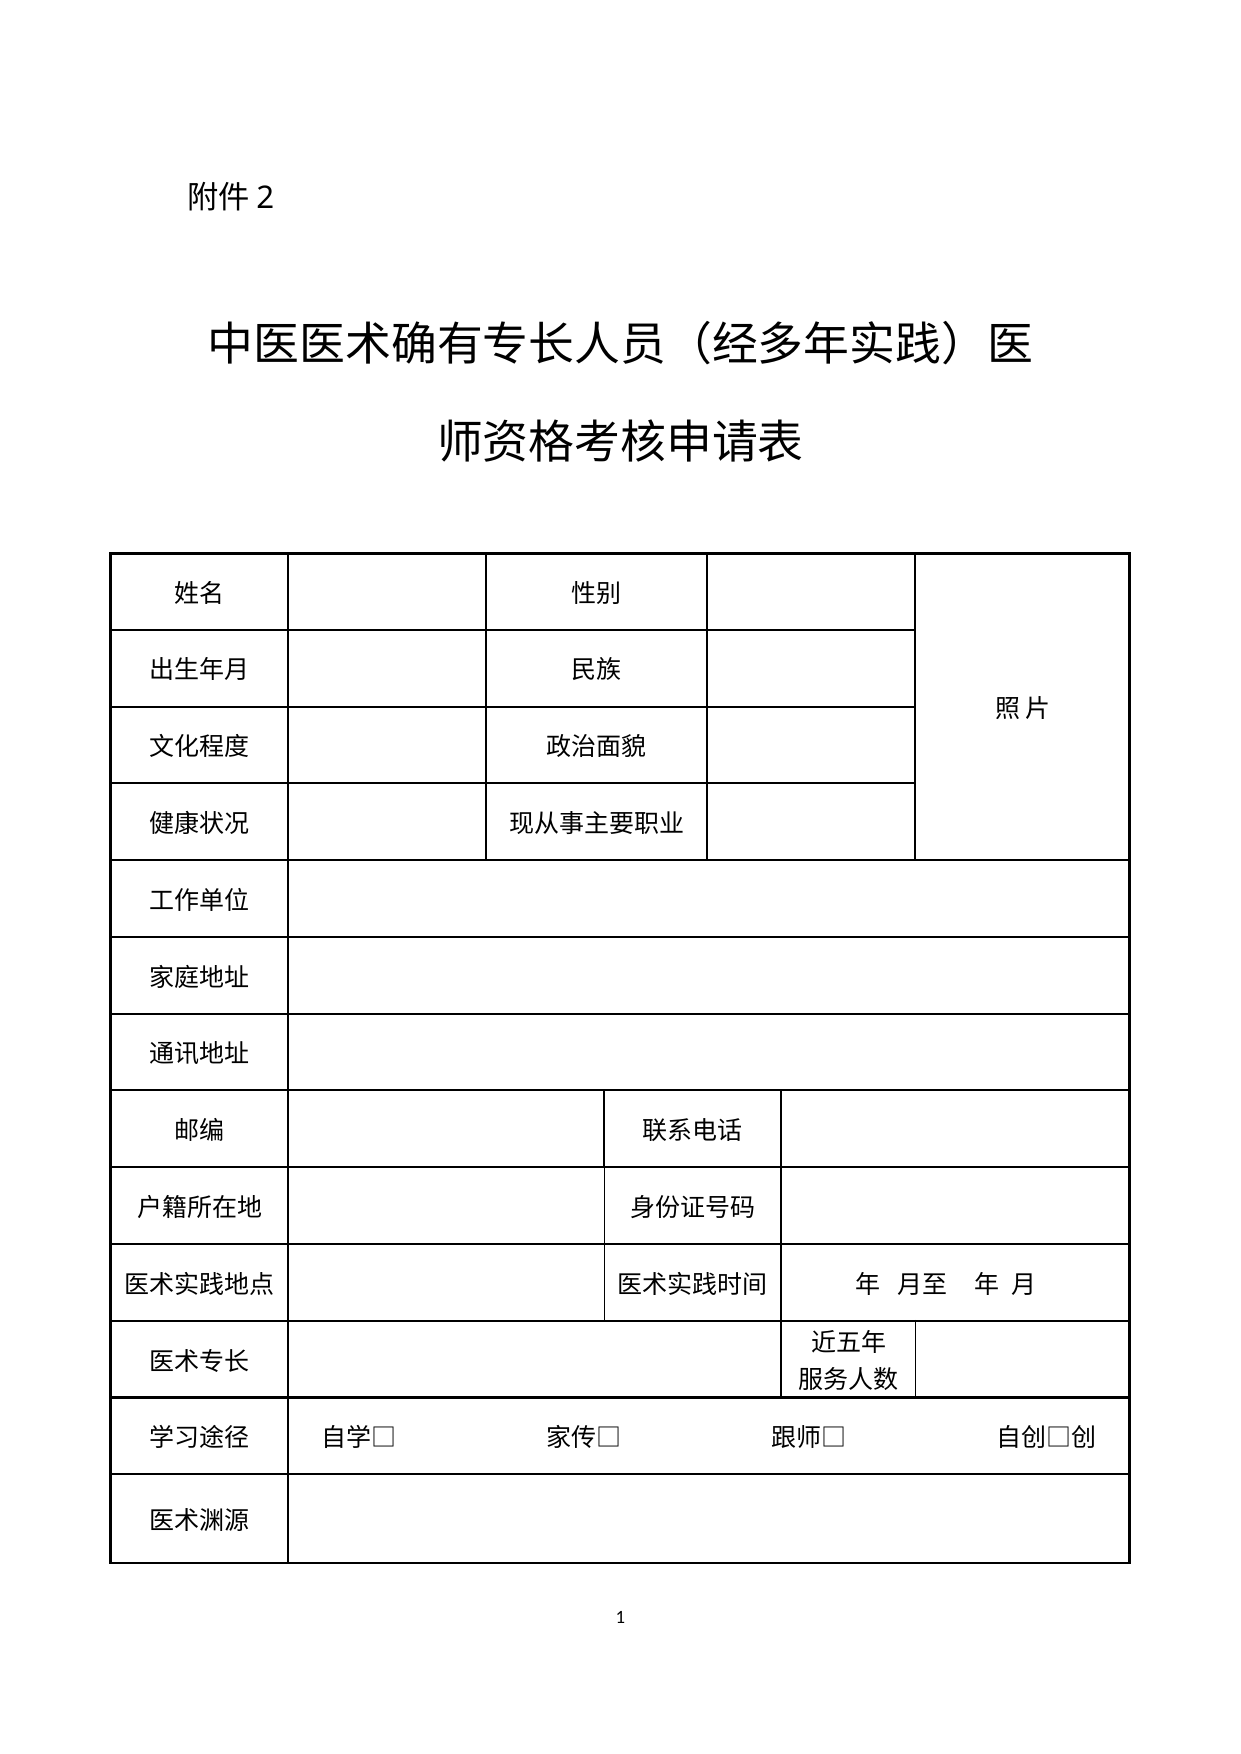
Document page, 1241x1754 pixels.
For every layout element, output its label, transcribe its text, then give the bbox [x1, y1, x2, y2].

table_cell [289, 708, 485, 782]
table_cell 医术实践时间 [605, 1245, 780, 1320]
table_cell 年 月至 年 月 [782, 1245, 1128, 1320]
table_cell 学习途径 [112, 1399, 287, 1473]
table_cell 医术渊源 [112, 1475, 287, 1562]
table_cell [289, 1322, 780, 1396]
table_cell [916, 1322, 1128, 1396]
table_cell [708, 631, 914, 706]
table_cell 出生年月 [112, 631, 287, 706]
table_cell [289, 861, 1128, 936]
table_cell 近五年 服务人数 [782, 1322, 915, 1396]
table_header 姓名 [112, 555, 287, 629]
table_cell [289, 784, 485, 859]
table_cell 身份证号码 [605, 1168, 780, 1243]
table_cell [289, 938, 1128, 1013]
table_cell 医术实践地点 [112, 1245, 287, 1320]
table_cell 工作单位 [112, 861, 287, 936]
table_cell [289, 1475, 1128, 1562]
table_cell [289, 1015, 1128, 1089]
table_cell [289, 631, 485, 706]
table_cell 户籍所在地 [112, 1168, 287, 1243]
table_cell [289, 1168, 604, 1243]
table_cell 民族 [487, 631, 706, 706]
table_cell 家庭地址 [112, 938, 287, 1013]
table_header 照 片 [916, 555, 1128, 859]
table_cell [708, 708, 914, 782]
table_header [708, 555, 914, 629]
table_cell 通讯地址 [112, 1015, 287, 1089]
text 附件2 [187, 162, 1053, 227]
table_cell [708, 784, 914, 859]
table_cell 医术专长 [112, 1322, 287, 1396]
table_cell [289, 1245, 604, 1320]
table_cell 政治面貌 [487, 708, 706, 782]
table_cell 健康状况 [112, 784, 287, 859]
table_header [289, 555, 485, 629]
text 中医医术确有专长人员（经多年实践）医师资格考核申请表 [187, 292, 1053, 487]
table_cell [782, 1091, 1128, 1166]
table_cell [782, 1168, 1128, 1243]
table_cell 现从事主要职业 [487, 784, 706, 859]
table_cell 邮编 [112, 1091, 287, 1166]
table_cell [289, 1091, 603, 1166]
table_cell 联系电话 [605, 1091, 780, 1166]
table_header 性别 [487, 555, 706, 629]
table_cell 文化程度 [112, 708, 287, 782]
table_cell 自学□ 家传□ 跟师□ 自创□创 [289, 1399, 1128, 1473]
